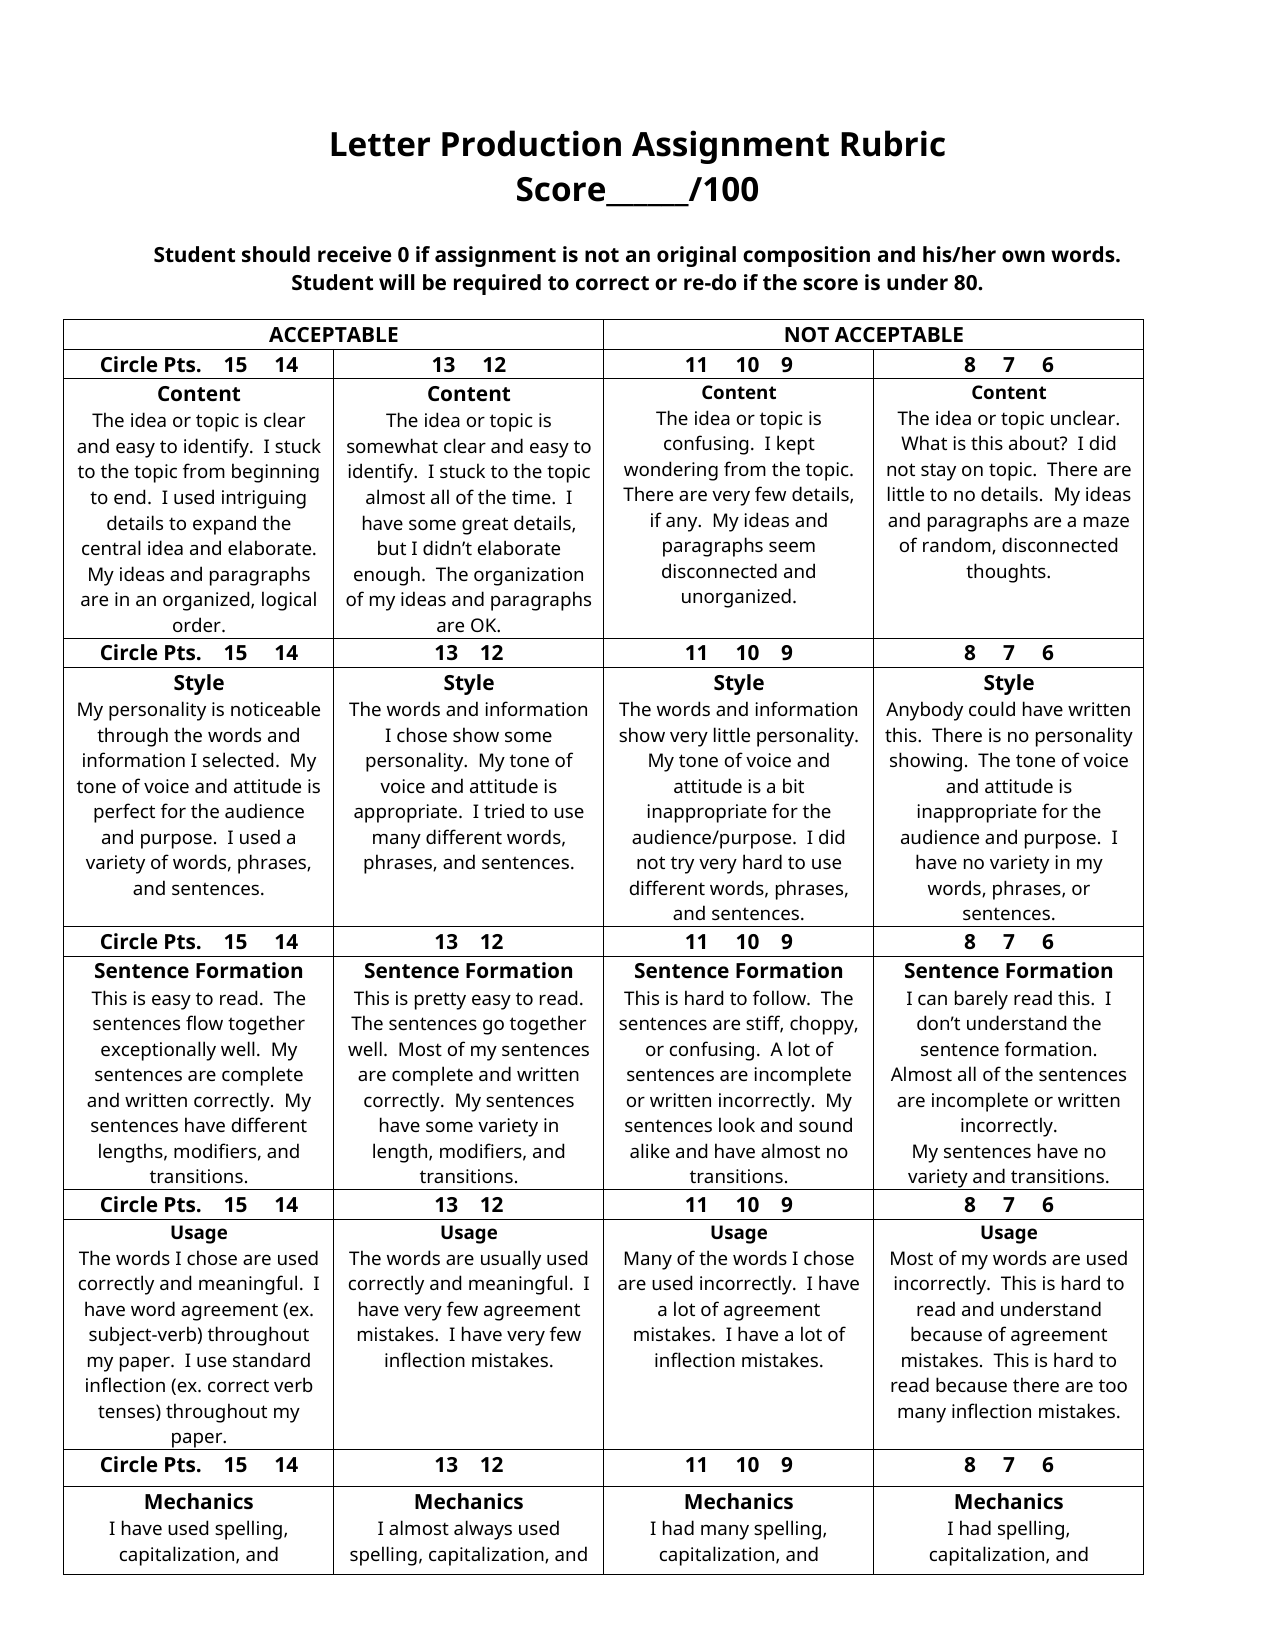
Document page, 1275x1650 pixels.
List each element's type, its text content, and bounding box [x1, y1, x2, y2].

table_cell 13 12 [334, 350, 603, 378]
table_cell Circle Pts. 15 14 [64, 639, 333, 667]
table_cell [334, 1487, 603, 1574]
table_cell Content The idea or topic is confusing. I kept wondering from the topic. There are very few details, if any. My ideas and paragraphs seem disconnected and unorganized. [604, 379, 873, 637]
table_cell Style The words and information I chose show some personality. My tone of voice and attitude is appropriate. I tried to use many different words, phrases, and sentences. [334, 668, 603, 926]
table_cell Sentence Formation I can barely read this. I don’t understand the sentence formation. Almost all of the sentences are incomplete or written incorrectly. My sentences have no variety and transitions. [874, 957, 1143, 1189]
table_cell 11 10 9 [604, 927, 873, 956]
table_cell Usage The words I chose are used correctly and meaningful. I have word agreement (ex. subject-verb) throughout my paper. I use standard inflection (ex. correct verb tenses) throughout my paper. [64, 1220, 333, 1449]
table_cell 13 12 [334, 1450, 603, 1486]
table_cell 8 7 6 [874, 927, 1143, 956]
table_cell 8 7 6 [874, 1190, 1143, 1219]
table_cell Style Anybody could have written this. There is no personality showing. The tone of voice and attitude is inappropriate for the audience and purpose. I have no variety in my words, phrases, or sentences. [874, 668, 1143, 926]
table_cell 13 12 [334, 927, 603, 956]
table_cell Style The words and information show very little personality. My tone of voice and attitude is a bit inappropriate for the audience/purpose. I did not try very hard to use different words, phrases, and sentences. [604, 668, 873, 926]
table_cell Content The idea or topic unclear. What is this about? I did not stay on topic. There are little to no details. My ideas and paragraphs are a maze of random, disconnected thoughts. [874, 379, 1143, 637]
table_cell Usage The words are usually used correctly and meaningful. I have very few agreement mistakes. I have very few inflection mistakes. [334, 1220, 603, 1449]
text Score______/100 [75, 166, 1200, 211]
table_cell Sentence Formation This is easy to read. The sentences flow together exceptionally well. My sentences are complete and written correctly. My sentences have different lengths, modifiers, and transitions. [64, 957, 333, 1189]
table_cell Usage Most of my words are used incorrectly. This is hard to read and understand because of agreement mistakes. This is hard to read because there are too many inflection mistakes. [874, 1220, 1143, 1449]
table_cell Circle Pts. 15 14 [64, 1450, 333, 1486]
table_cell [604, 1487, 873, 1574]
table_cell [874, 1487, 1143, 1574]
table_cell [64, 1487, 333, 1574]
table_cell Content The idea or topic is clear and easy to identify. I stuck to the topic from beginning to end. I used intriguing details to expand the central idea and elaborate. My ideas and paragraphs are in an organized, logical order. [64, 379, 333, 637]
text Student will be required to correct or re-do if the score is under 80. [75, 268, 1200, 297]
table_cell Circle Pts. 15 14 [64, 1190, 333, 1219]
table_cell 11 10 9 [604, 1450, 873, 1486]
table_cell 8 7 6 [874, 639, 1143, 667]
table_cell 11 10 9 [604, 350, 873, 378]
table_cell Sentence Formation This is pretty easy to read. The sentences go together well. Most of my sentences are complete and written correctly. My sentences have some variety in length, modifiers, and transitions. [334, 957, 603, 1189]
table_cell 8 7 6 [874, 350, 1143, 378]
table_cell Sentence Formation This is hard to follow. The sentences are stiff, choppy, or confusing. A lot of sentences are incomplete or written incorrectly. My sentences look and sound alike and have almost no transitions. [604, 957, 873, 1189]
table_header ACCEPTABLE [64, 320, 603, 349]
table_cell 11 10 9 [604, 639, 873, 667]
table_cell Content The idea or topic is somewhat clear and easy to identify. I stuck to the topic almost all of the time. I have some great details, but I didn’t elaborate enough. The organization of my ideas and paragraphs are OK. [334, 379, 603, 637]
table_header NOT ACCEPTABLE [604, 320, 1143, 349]
table_cell 13 12 [334, 639, 603, 667]
table_cell 13 12 [334, 1190, 603, 1219]
text Student should receive 0 if assignment is not an original composition and his/her own words. [75, 240, 1200, 268]
table_cell 11 10 9 [604, 1190, 873, 1219]
table_cell Usage Many of the words I chose are used incorrectly. I have a lot of agreement mistakes. I have a lot of inflection mistakes. [604, 1220, 873, 1449]
table_cell Style My personality is noticeable through the words and information I selected. My tone of voice and attitude is perfect for the audience and purpose. I used a variety of words, phrases, and sentences. [64, 668, 333, 926]
table_cell 8 7 6 [874, 1450, 1143, 1486]
table_cell Circle Pts. 15 14 [64, 927, 333, 956]
table_cell Circle Pts. 15 14 [64, 350, 333, 378]
text Letter Production Assignment Rubric [75, 120, 1200, 166]
